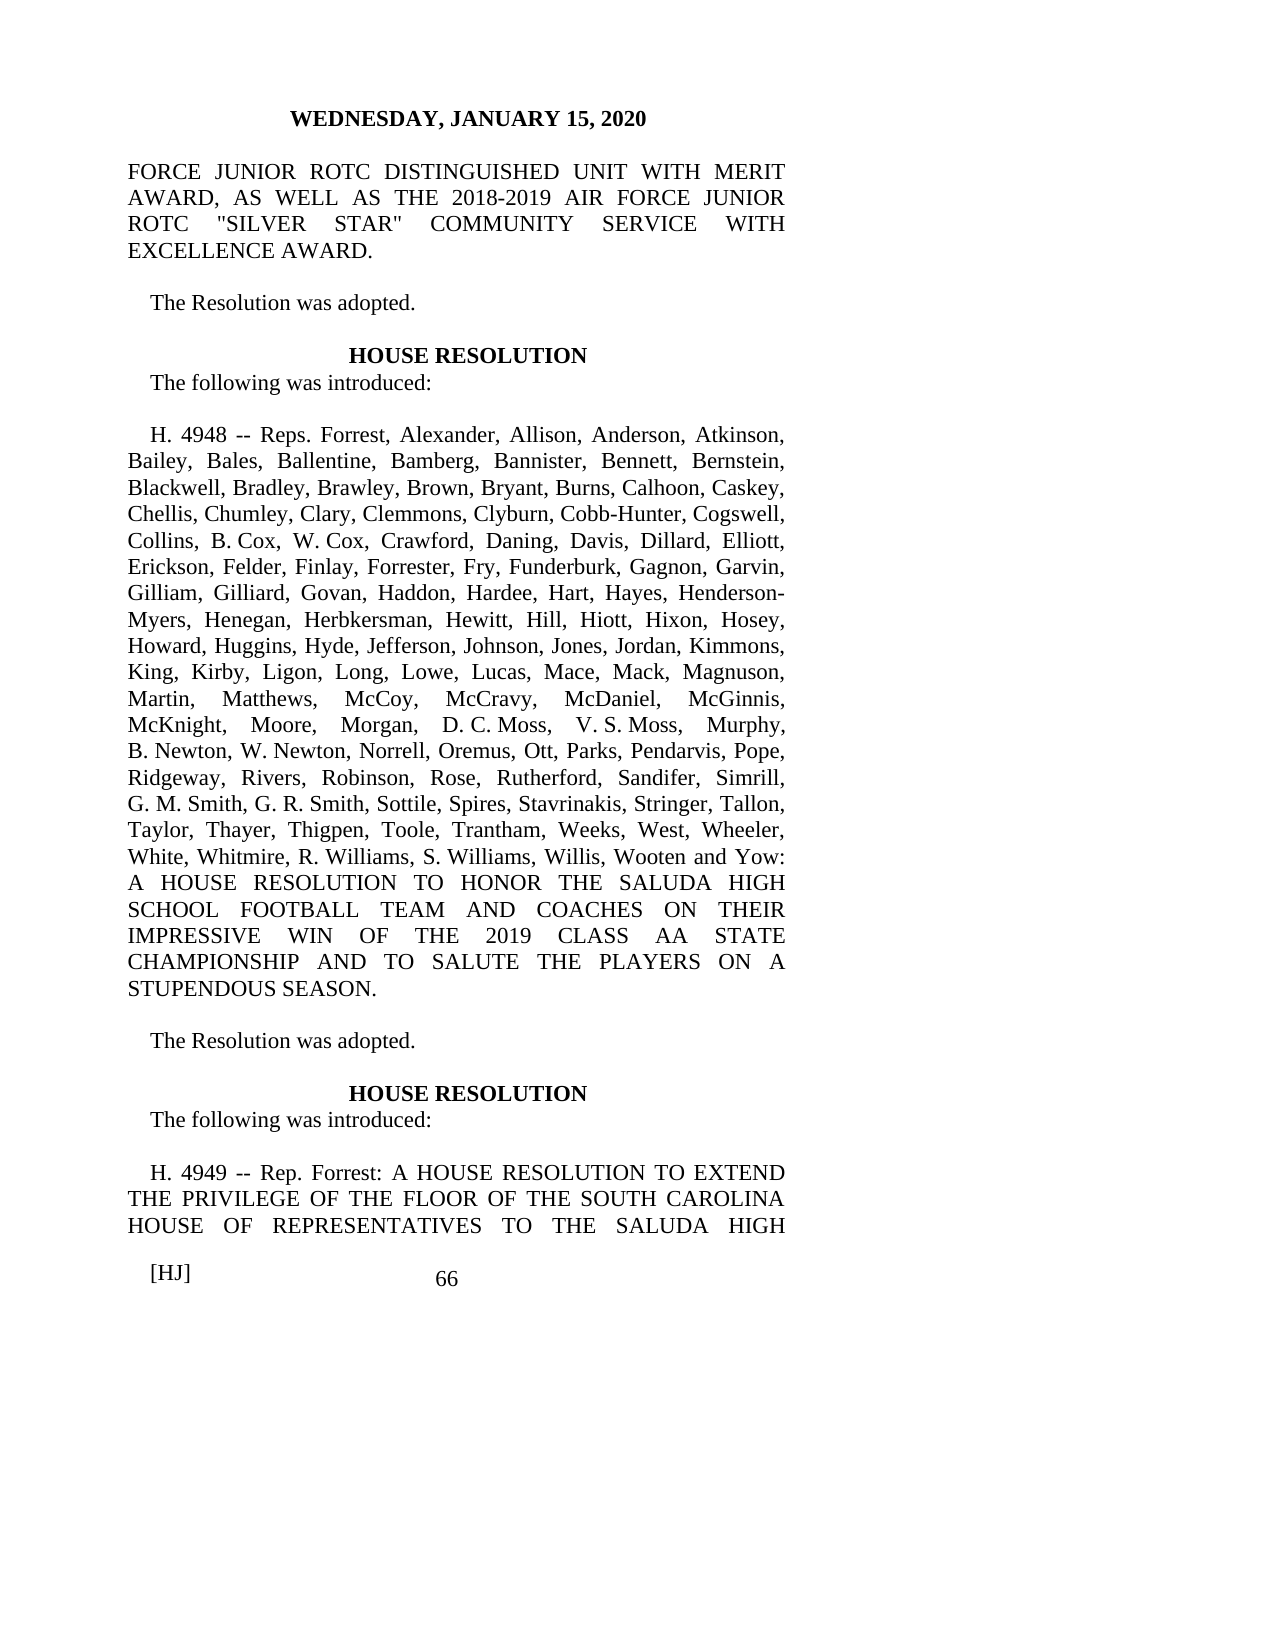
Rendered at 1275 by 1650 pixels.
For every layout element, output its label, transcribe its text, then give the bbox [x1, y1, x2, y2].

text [127, 1159, 786, 1238]
text H. 4948 -- Reps. Forrest, Alexander, Allison, Anderson, Atkinson, Bailey, Bales, Ballentine, Bamberg, Bannister, Bennett, Bernstein, Blackwell, Bradley, Brawley, Brown, Bryant, Burns, Calhoon, Caskey, Chellis, Chumley, Clary, Clemmons, Clyburn, Cobb-Hunter, Cogswell, Collins, B. Cox, W. Cox, Crawford, Daning, Davis, Dillard, Elliott, Erickson, Felder, Finlay, Forrester, Fry, Funderburk, Gagnon, Garvin, Gilliam, Gilliard, Govan, Haddon, Hardee, Hart, Hayes, Henderson-Myers, Henegan, Herbkersman, Hewitt, Hill, Hiott, Hixon, Hosey, Howard, Huggins, Hyde, Jefferson, Johnson, Jones, Jordan, Kimmons, King, Kirby, Ligon, Long, Lowe, Lucas, Mace, Mack, Magnuson, Martin, Matthews, McCoy, McCravy, McDaniel, McGinnis, McKnight, Moore, Morgan, D. C. Moss, V. S. Moss, Murphy, B. Newton, W. Newton, Norrell, Oremus, Ott, Parks, Pendarvis, Pope, Ridgeway, Rivers, Robinson, Rose, Rutherford, Sandifer, Simrill, G. M. Smith, G. R. Smith, Sottile, Spires, Stavrinakis, Stringer, Tallon, Taylor, Thayer, Thigpen, Toole, Trantham, Weeks, West, Wheeler, White, Whitmire, R. Williams, S. Williams, Willis, Wooten and Yow: A HOUSE RESOLUTION TO HONOR THE SALUDA HIGH SCHOOL FOOTBALL TEAM AND COACHES ON THEIR IMPRESSIVE WIN OF THE 2019 CLASS AA STATE CHAMPIONSHIP AND TO SALUTE THE PLAYERS ON A STUPENDOUS SEASON. [127, 421, 786, 1001]
text The Resolution was adopted. [127, 289, 786, 316]
text The Resolution was adopted. [127, 1027, 786, 1054]
text HOUSE RESOLUTION [127, 1080, 786, 1106]
text HOUSE RESOLUTION [127, 342, 786, 368]
text The following was introduced: [127, 1106, 786, 1133]
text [127, 158, 786, 263]
text The following was introduced: [127, 368, 786, 395]
